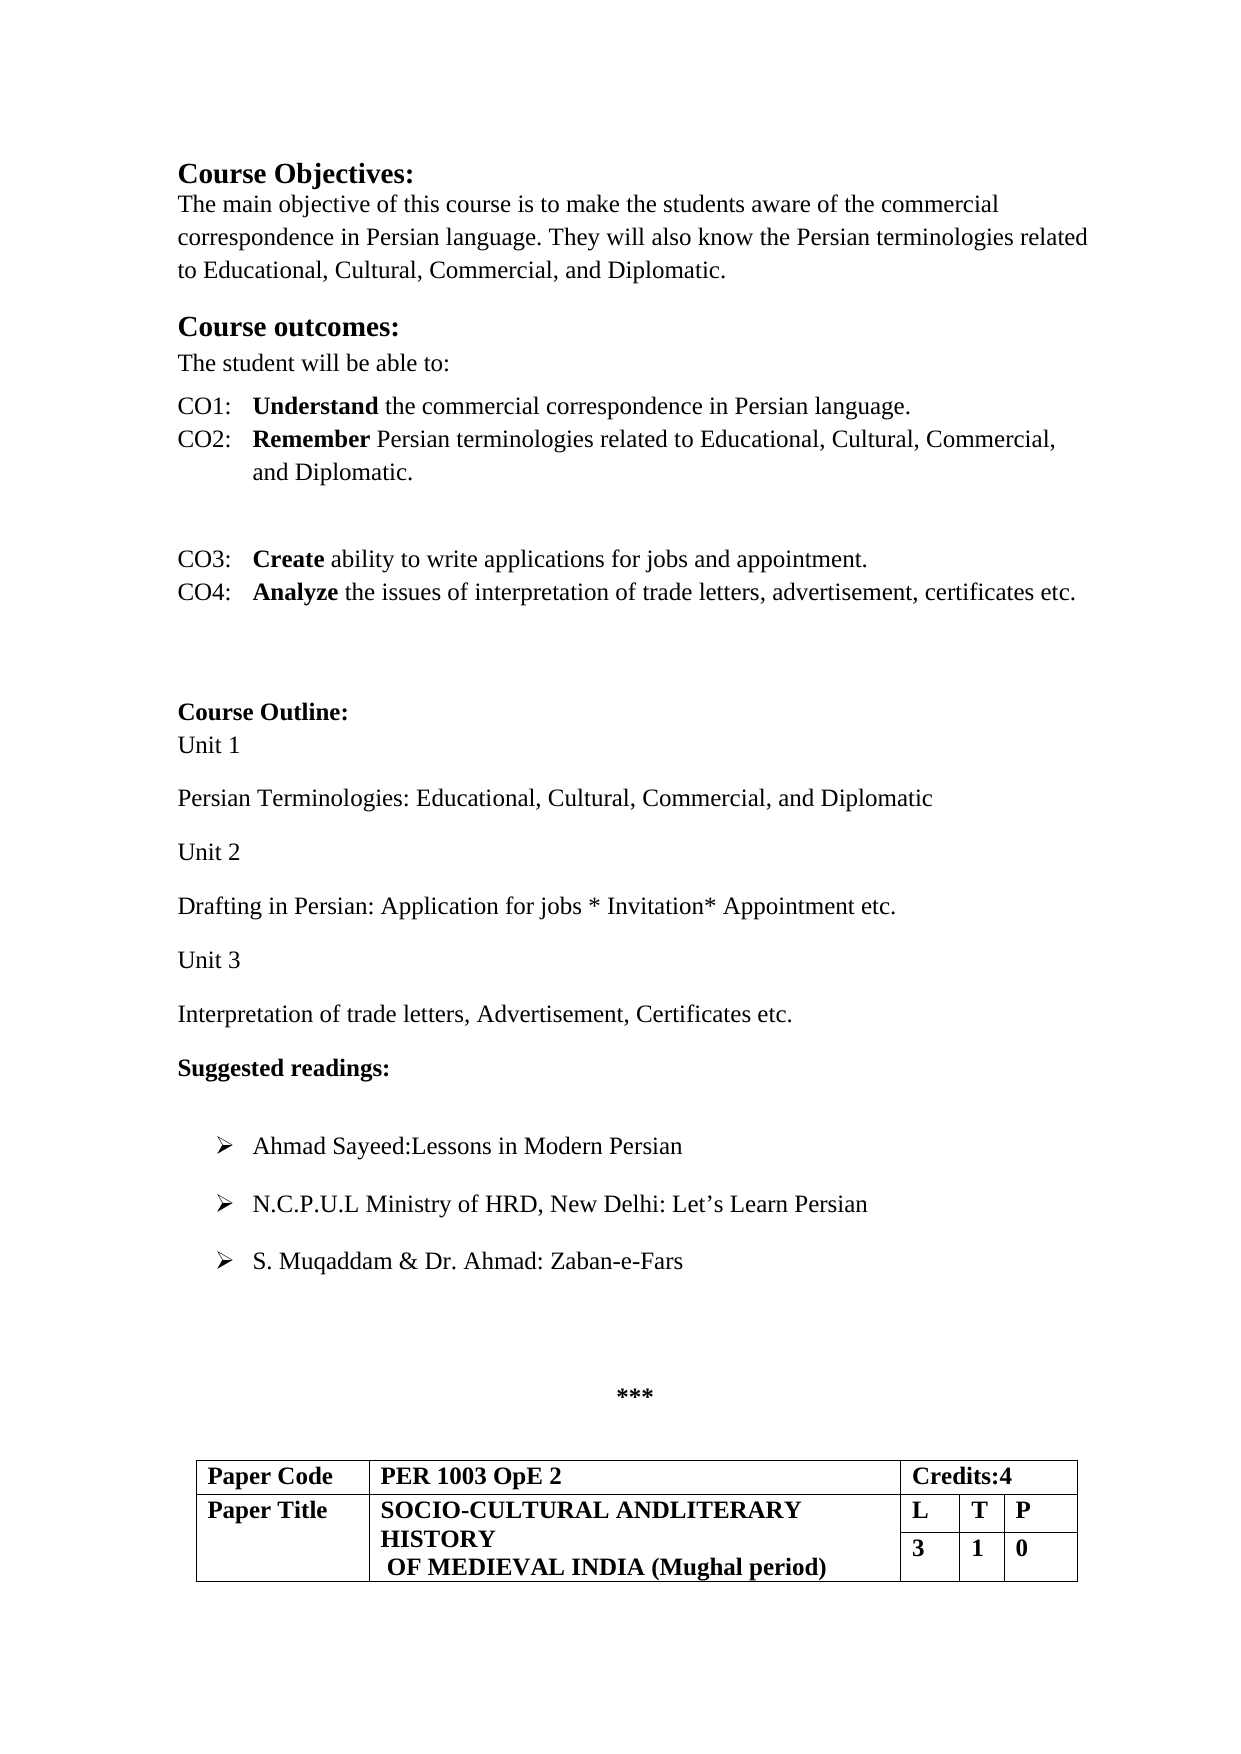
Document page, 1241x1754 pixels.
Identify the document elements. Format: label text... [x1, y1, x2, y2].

list N.C.P.U.L Ministry of HRD, New Delhi: Let’s Learn Persian [215, 1189, 1092, 1217]
table_cell T [960, 1495, 1004, 1532]
table_header Paper Code [197, 1461, 369, 1494]
table_header Credits:4 [901, 1461, 1077, 1494]
table_cell 1 [960, 1533, 1004, 1581]
table_cell L [901, 1495, 959, 1532]
text Course Objectives: [177, 156, 1092, 189]
text CO1: Understand the commercial correspondence in Persian language. [177, 391, 1092, 419]
text The student will be able to: [177, 348, 1092, 376]
text Course outcomes: [177, 309, 1092, 343]
text Interpretation of trade letters, Advertisement, Certificates etc. [177, 999, 1092, 1028]
list Ahmad Sayeed:Lessons in Modern Persian [215, 1131, 1092, 1160]
text CO2: Remember Persian terminologies related to Educational, Cultural, Commercial, and Diplomatic. [177, 424, 1092, 486]
text Persian Terminologies: Educational, Cultural, Commercial, and Diplomatic [177, 783, 1092, 812]
table_header PER 1003 OpE 2 [370, 1461, 900, 1494]
text CO4: Analyze the issues of interpretation of trade letters, advertisement, certificates etc. [177, 577, 1092, 606]
text Unit 3 [177, 945, 1092, 974]
text Course Outline: [177, 697, 1092, 725]
text Unit 2 [177, 837, 1092, 866]
table_cell SOCIO-CULTURAL ANDLITERARY HISTORY OF MEDIEVAL INDIA (Mughal period) [370, 1495, 900, 1581]
text Drafting in Persian: Application for jobs * Invitation* Appointment etc. [177, 891, 1092, 920]
list S. Muqaddam & Dr. Ahmad: Zaban-e-Fars [215, 1246, 1092, 1275]
text Suggested readings: [177, 1053, 1092, 1082]
text CO3: Create ability to write applications for jobs and appointment. [177, 544, 1092, 572]
table_cell P [1005, 1495, 1077, 1532]
table_cell 0 [1005, 1533, 1077, 1581]
text *** [177, 1382, 1092, 1411]
text Unit 1 [177, 730, 1092, 758]
table_cell Paper Title [197, 1495, 369, 1581]
text The main objective of this course is to make the students aware of the commercial correspondence in Persian language. They will also know the Persian terminologies related to Educational, Cultural, Commercial, and Diplomatic. [177, 189, 1092, 284]
table_cell 3 [901, 1533, 959, 1581]
